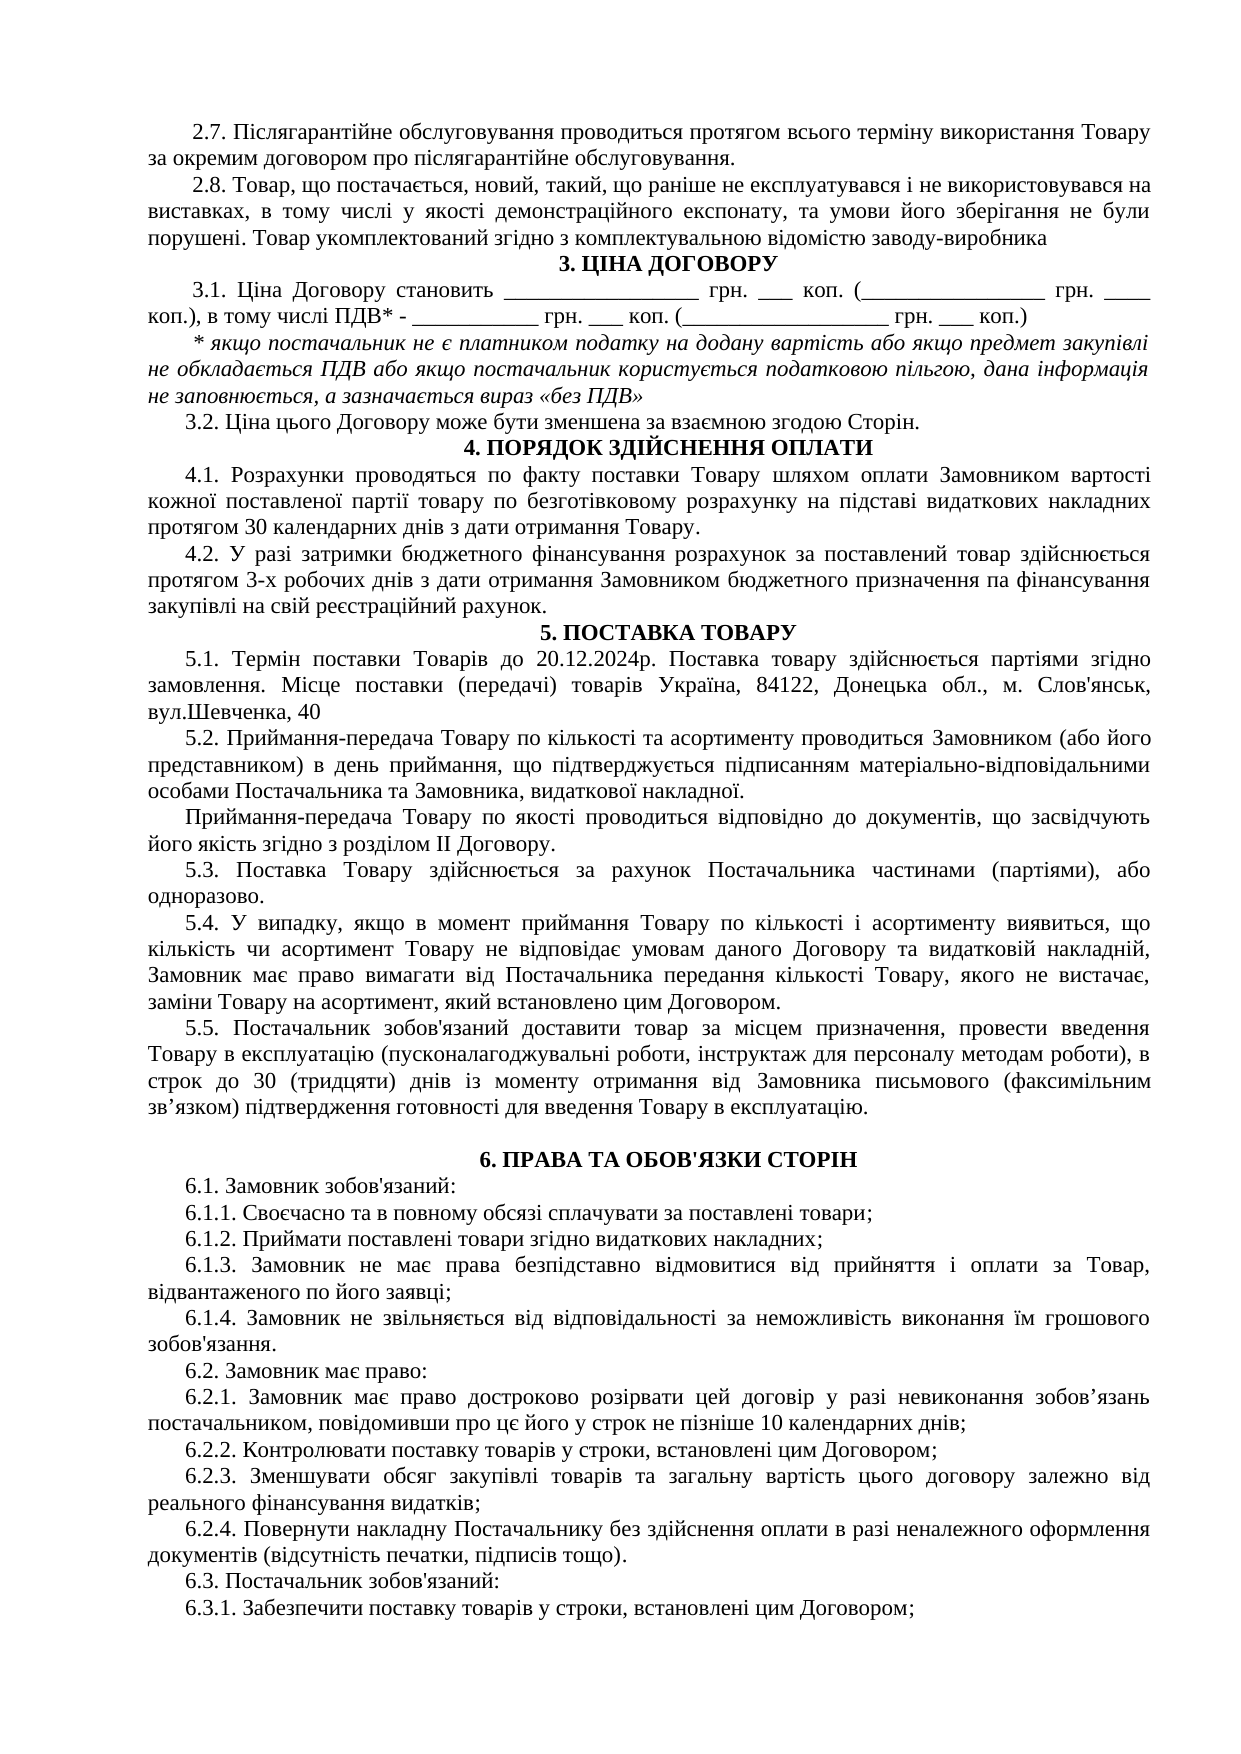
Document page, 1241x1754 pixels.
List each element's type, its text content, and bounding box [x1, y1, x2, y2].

text 6.1.4. Замовник не звільняється від відповідальності за неможливість виконання їм грошового зобов'язання. [148, 1304, 1152, 1357]
text 4.2. У разі затримки бюджетного фінансування розрахунок за поставлений товар здійснюється протягом 3-х робочих днів з дати отримання Замовником бюджетного призначення па фінансування закупівлі на свій реєстраційний рахунок. [148, 540, 1152, 619]
text 6.2.1. Замовник має право достроково розірвати цей договір у разі невиконання зобов’язань постачальником, повідомивши про цє його у строк не пізніше 10 календарних днів; [148, 1383, 1152, 1436]
text 4.1. Розрахунки проводяться по факту поставки Товару шляхом оплати Замовником вартості кожної поставленої партії товару по безготівковому розрахунку на підставі видаткових накладних протягом 30 календарних днів з дати отримання Товару. [148, 461, 1152, 540]
text 6.2.4. Повернути накладну Постачальнику без здійснення оплати в разі неналежного оформлення документів (відсутність печатки, підписів тощо). [148, 1515, 1152, 1568]
text 6. ПРАВА ТА ОБОВ'ЯЗКИ СТОРІН [148, 1146, 1152, 1172]
text 4. ПОРЯДОК ЗДІЙСНЕННЯ ОПЛАТИ [148, 434, 1152, 461]
text 6.1. Замовник зобов'язаний: [148, 1172, 1152, 1199]
text 6.3.1. Забезпечити поставку товарів у строки, встановлені цим Договором; [148, 1594, 1152, 1620]
text 6.3. Постачальник зобов'язаний: [148, 1568, 1152, 1594]
text 5. ПОСТАВКА ТОВАРУ [148, 619, 1152, 645]
text * якщо постачальник не є платником податку на додану вартість або якщо предмет закупівлі не обкладається ПДВ або якщо постачальник користується податковою пільгою, дана інформація не заповнюється, а зазначається вираз «без ПДВ» [148, 329, 1152, 408]
text 3.1. Ціна Договору становить _________________ грн. ___ коп. (________________ грн. ____ коп.), в тому числі ПДВ* - ___________ грн. ___ коп. (__________________ грн. ___ коп.) [148, 276, 1152, 329]
text 6.2.2. Контролювати поставку товарів у строки, встановлені цим Договором; [148, 1436, 1152, 1462]
text 2.7. Післягарантійне обслуговування проводиться протягом всього терміну використання Товару за окремим договором про післягарантійне обслуговування. [148, 118, 1152, 171]
text 6.2. Замовник має право: [148, 1357, 1152, 1383]
text 6.2.3. Зменшувати обсяг закупівлі товарів та загальну вартість цього договору залежно від реального фінансування видатків; [148, 1462, 1152, 1515]
text 5.5. Постачальник зобов'язаний доставити товар за місцем призначення, провести введення Товару в експлуатацію (пусконалагоджувальні роботи, інструктаж для персоналу методам роботи), в строк до 30 (тридцяти) днів із моменту отримання від Замовника письмового (факсимільним зв’язком) підтвердження готовності для введення Товару в експлуатацію. [148, 1014, 1152, 1119]
text 5.1. Термін поставки Товарів до 20.12.2024р. Поставка товару здійснюється партіями згідно замовлення. Місце поставки (передачі) товарів Україна, 84122, Донецька обл., м. Слов'янськ, вул.Шевченка, 40 [148, 645, 1152, 724]
text 3.2. Ціна цього Договору може бути зменшена за взаємною згодою Сторін. [148, 408, 1152, 434]
text 6.1.1. Своєчасно та в повному обсязі сплачувати за поставлені товари; [148, 1199, 1152, 1225]
text 3. ЦІНА ДОГОВОРУ [148, 250, 1152, 276]
text 6.1.2. Приймати поставлені товари згідно видаткових накладних; [148, 1225, 1152, 1251]
text 2.8. Товар, що постачається, новий, такий, що раніше не експлуатувався і не використовувався на виставках, в тому числі у якості демонстраційного експонату, та умови його зберігання не були порушені. Товар укомплектований згідно з комплектувальною відомістю заводу-виробника [148, 171, 1152, 250]
text 6.1.3. Замовник не має права безпідставно відмовитися від прийняття і оплати за Товар, відвантаженого по його заявці; [148, 1251, 1152, 1304]
text 5.2. Приймання-передача Товару по кількості та асортименту проводиться Замовником (або його представником) в день приймання, що підтверджується підписанням матеріально-відповідальними особами Постачальника та Замовника, видаткової накладної. [148, 724, 1152, 803]
text 5.4. У випадку, якщо в момент приймання Товару по кількості і асортименту виявиться, що кількість чи асортимент Товару не відповідає умовам даного Договору та видатковій накладній, Замовник має право вимагати від Постачальника передання кількості Товару, якого не вистачає, заміни Товару на асортимент, який встановлено цим Договором. [148, 909, 1152, 1014]
text 5.3. Поставка Товару здійснюється за рахунок Постачальника частинами (партіями), або одноразово. [148, 856, 1152, 909]
text Приймання-передача Товару по якості проводиться відповідно до документів, що засвідчують його якість згідно з розділом ІІ Договору. [148, 803, 1152, 856]
